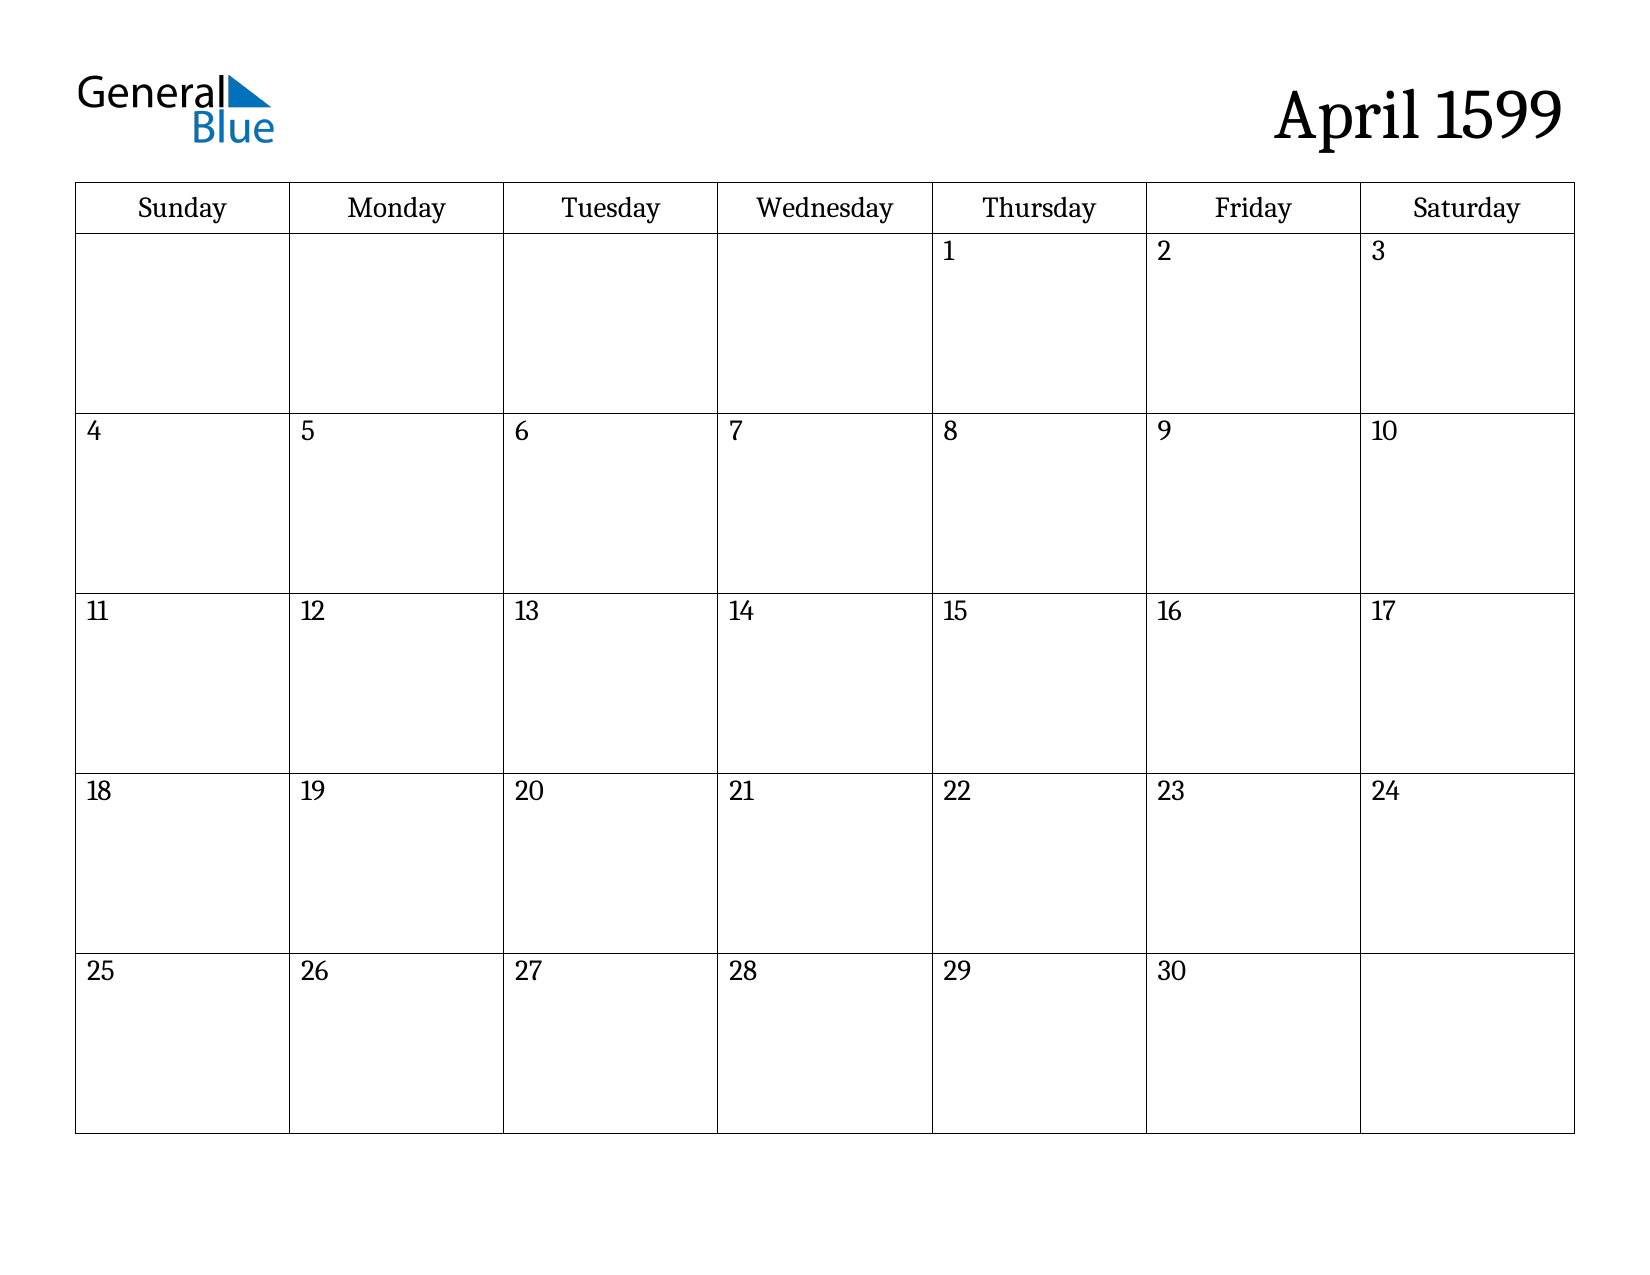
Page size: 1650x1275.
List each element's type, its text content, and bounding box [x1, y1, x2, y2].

table_cell Tuesday [504, 183, 717, 233]
table_cell 11 [76, 594, 289, 627]
table_cell 27 [504, 954, 717, 987]
table_cell [504, 808, 717, 953]
table_cell [718, 988, 932, 1133]
table_cell 6 [504, 414, 717, 447]
table_cell [1361, 448, 1574, 593]
table_cell [718, 234, 932, 267]
table_cell 28 [718, 954, 932, 987]
table_cell [504, 448, 717, 593]
table_cell [76, 448, 289, 593]
table_cell [1361, 988, 1574, 1133]
table_cell [504, 627, 717, 773]
table_cell 12 [290, 594, 503, 627]
table_cell 22 [933, 774, 1146, 807]
table_cell [933, 627, 1146, 773]
table_cell 2 [1147, 234, 1360, 267]
table_cell 24 [1361, 774, 1574, 807]
table_cell [290, 627, 503, 773]
table_header [76, 75, 503, 182]
table_cell 3 [1361, 234, 1574, 267]
table_cell [1147, 988, 1360, 1133]
table_cell [1147, 808, 1360, 953]
table_cell [718, 808, 932, 953]
table_cell Saturday [1361, 183, 1574, 233]
table_cell 13 [504, 594, 717, 627]
table_cell 16 [1147, 594, 1360, 627]
table_cell 23 [1147, 774, 1360, 807]
table_cell [504, 234, 717, 267]
table_cell [933, 267, 1146, 413]
table_cell [1361, 627, 1574, 773]
table_cell [1147, 448, 1360, 593]
table_cell Monday [290, 183, 503, 233]
table_cell [76, 267, 289, 413]
table_cell [718, 627, 932, 773]
table_cell 7 [718, 414, 932, 447]
table_cell [933, 988, 1146, 1133]
table_cell [1361, 808, 1574, 953]
table_cell 15 [933, 594, 1146, 627]
table_cell [933, 448, 1146, 593]
table_cell [290, 988, 503, 1133]
table_cell [718, 448, 932, 593]
table_cell [504, 988, 717, 1133]
table_cell 14 [718, 594, 932, 627]
table_cell [290, 448, 503, 593]
table_cell 4 [76, 414, 289, 447]
table_cell Sunday [76, 183, 289, 233]
table_cell [504, 267, 717, 413]
table_header April 1599 [504, 75, 1574, 182]
table_cell [1361, 267, 1574, 413]
table_cell [933, 808, 1146, 953]
table_cell 29 [933, 954, 1146, 987]
table_cell [1361, 954, 1574, 987]
table_cell Thursday [933, 183, 1146, 233]
table_cell [290, 234, 503, 267]
table_cell [290, 267, 503, 413]
table_cell 10 [1361, 414, 1574, 447]
table_cell [76, 234, 289, 267]
table_cell [76, 988, 289, 1133]
table_cell 8 [933, 414, 1146, 447]
table_cell [76, 808, 289, 953]
table_cell [290, 808, 503, 953]
table_cell [1147, 627, 1360, 773]
table_cell [1147, 267, 1360, 413]
table_cell Friday [1147, 183, 1360, 233]
table_cell [76, 627, 289, 773]
table_cell 5 [290, 414, 503, 447]
table_cell Wednesday [718, 183, 932, 233]
table_cell 20 [504, 774, 717, 807]
table_cell [718, 267, 932, 413]
table_cell 19 [290, 774, 503, 807]
table_cell 18 [76, 774, 289, 807]
table_cell 1 [933, 234, 1146, 267]
table_cell 21 [718, 774, 932, 807]
table_cell 26 [290, 954, 503, 987]
table_cell 30 [1147, 954, 1360, 987]
picture [78, 75, 274, 143]
table_cell 17 [1361, 594, 1574, 627]
table_cell 25 [76, 954, 289, 987]
table_cell 9 [1147, 414, 1360, 447]
